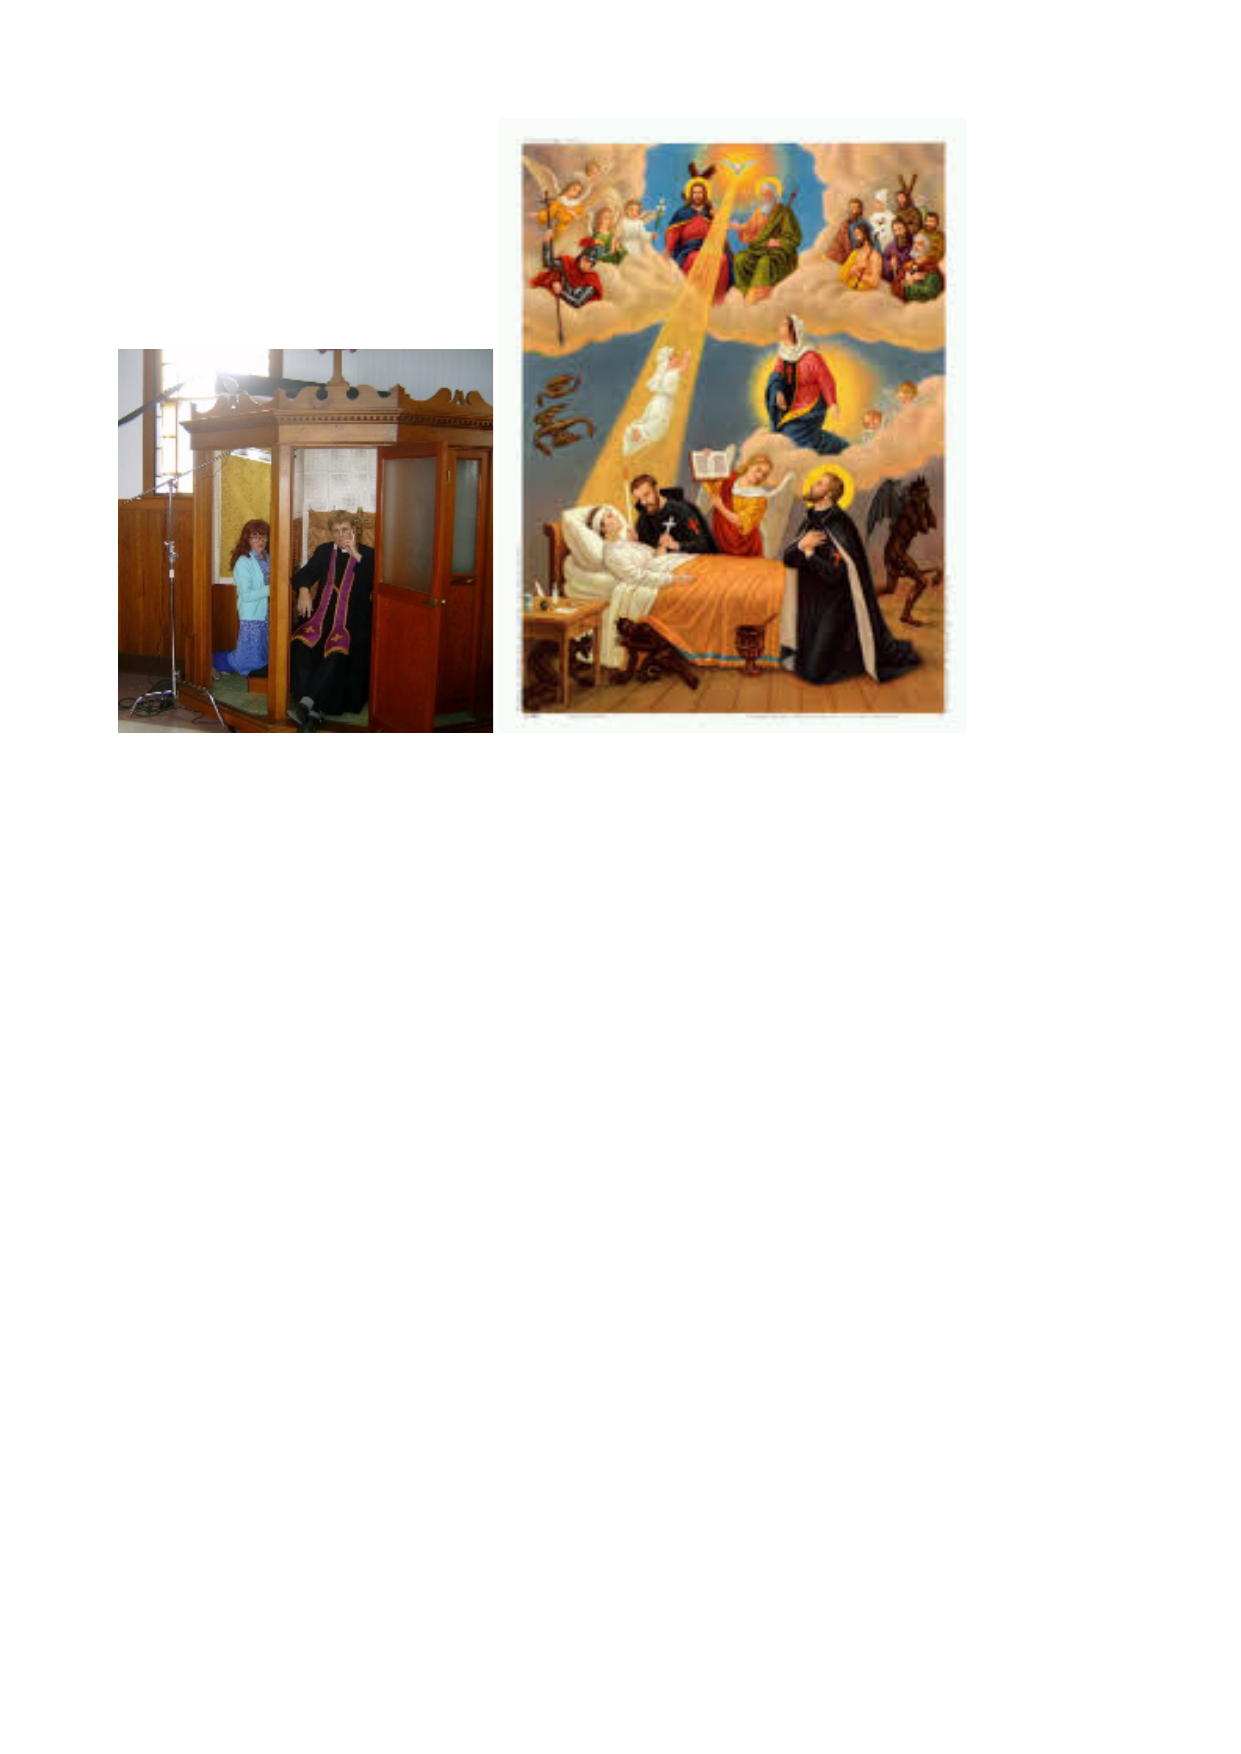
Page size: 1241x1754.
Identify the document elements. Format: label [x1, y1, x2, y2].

picture [118, 349, 494, 733]
picture [498, 118, 966, 733]
